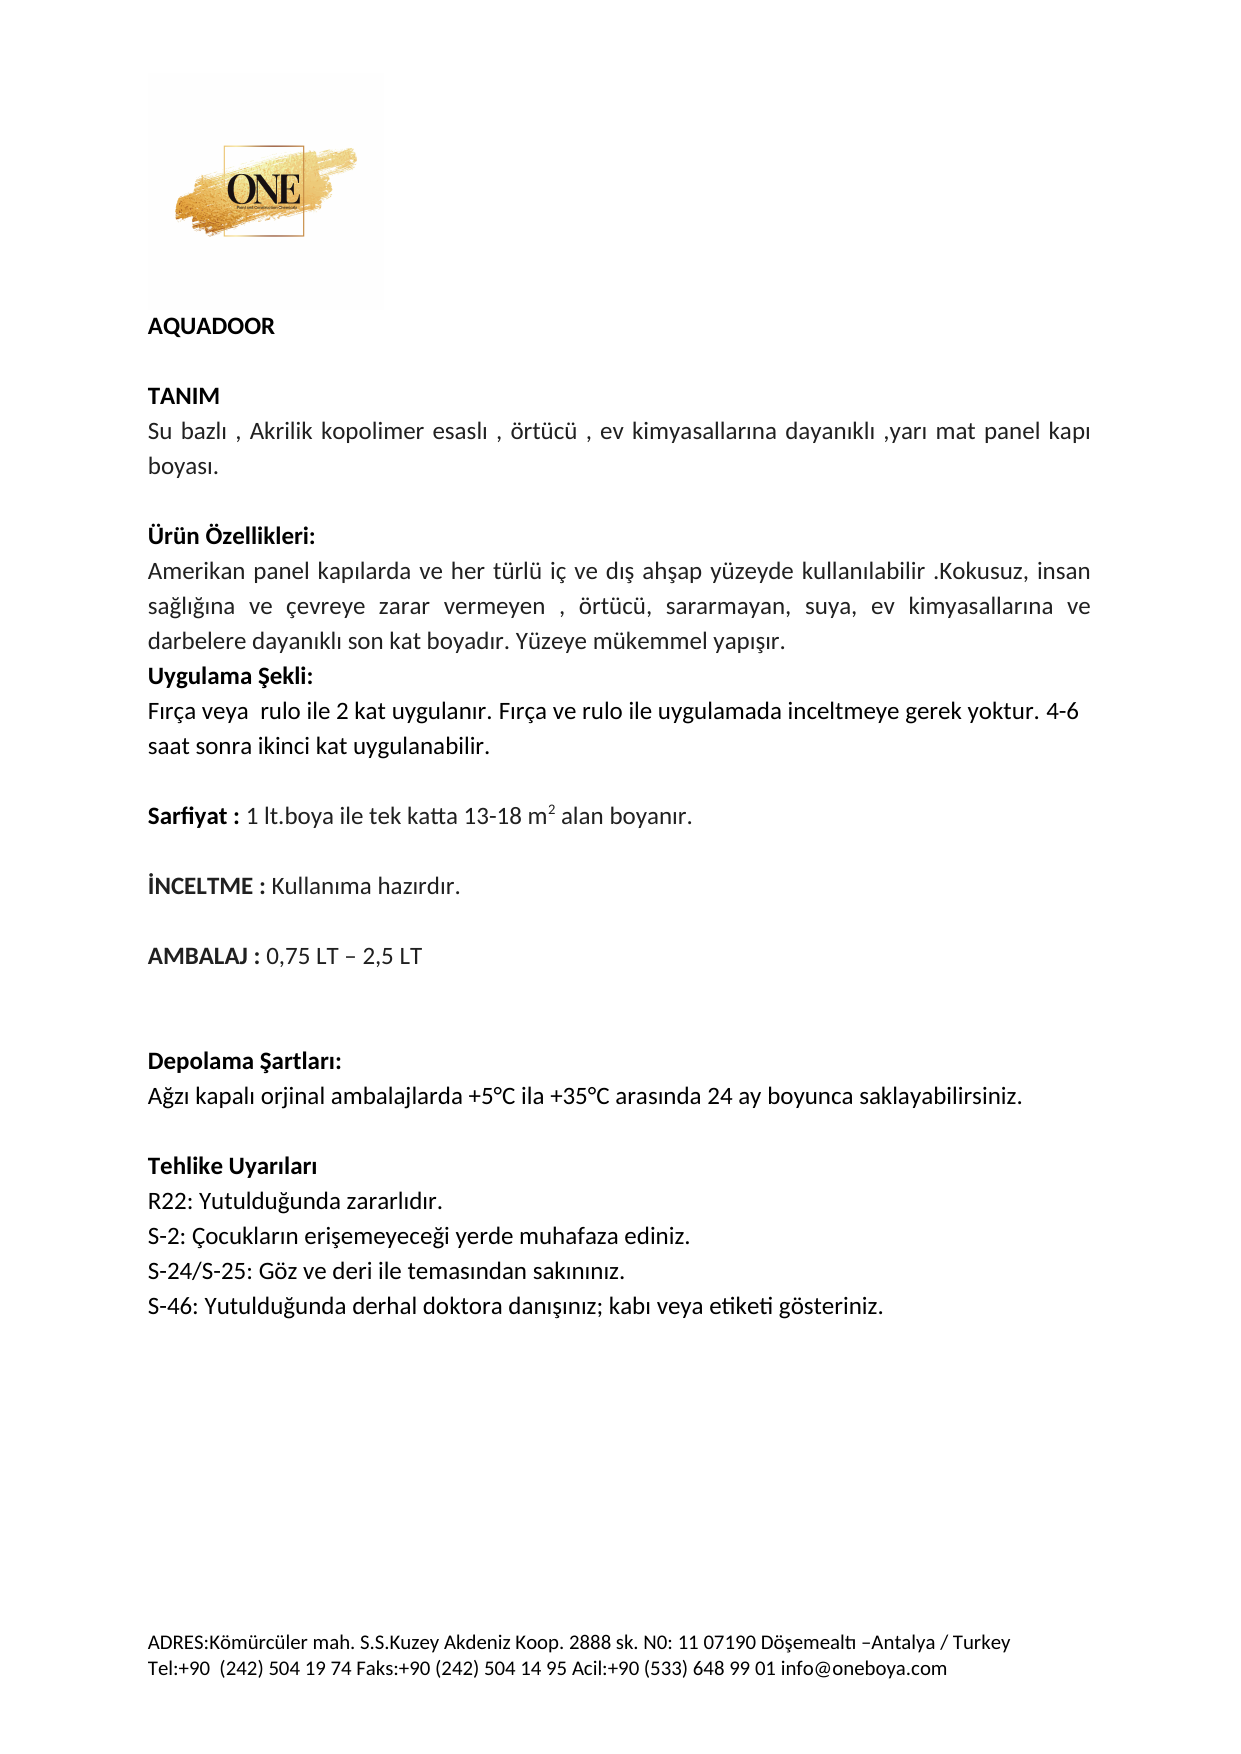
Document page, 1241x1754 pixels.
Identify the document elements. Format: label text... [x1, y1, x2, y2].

text S-2: Çocukların erişemeyeceği yerde muhafaza ediniz. [148, 1220, 1093, 1251]
text Amerikan panel kapılarda ve her türlü iç ve dış ahşap yüzeyde kullanılabilir .Kokusuz, insan sağlığına ve çevreye zarar vermeyen , örtücü, sararmayan, suya, ev kimyasallarına ve darbelere dayanıklı son kat boyadır. Yüzeye mükemmel yapışır. [148, 555, 1093, 656]
text Depolama Şartları: [148, 1045, 1093, 1076]
text S-24/S-25: Göz ve deri ile temasından sakınınız. [148, 1255, 1093, 1286]
text Uygulama Şekli: [148, 660, 1093, 691]
text S-46: Yutulduğunda derhal doktora danışınız; kabı veya etiketi gösteriniz. [148, 1290, 1093, 1321]
text AQUADOOR [148, 310, 1093, 341]
picture [147, 73, 384, 310]
text Fırça veya rulo ile 2 kat uygulanır. Fırça ve rulo ile uygulamada inceltmeye gerek yoktur. 4-6 saat sonra ikinci kat uygulanabilir. [148, 695, 1093, 761]
text Ürün Özellikleri: [148, 520, 1093, 551]
text R22: Yutulduğunda zararlıdır. [148, 1185, 1093, 1216]
text AMBALAJ : 0,75 LT – 2,5 LT [148, 940, 1093, 971]
text İNCELTME : Kullanıma hazırdır. [148, 870, 1093, 901]
text Tehlike Uyarıları [148, 1150, 1093, 1181]
text Ağzı kapalı orjinal ambalajlarda + ila + arasında 24 ay boyunca saklayabilirsiniz. [148, 1080, 1093, 1111]
text Su bazlı , Akrilik kopolimer esaslı , örtücü , ev kimyasallarına dayanıklı ,yarı mat panel kapı boyası. [148, 415, 1093, 481]
text TANIM [148, 380, 1093, 411]
text Sarfiyat : 1 lt.boya ile tek katta 13-18 m2 alan boyanır. [148, 800, 1093, 831]
